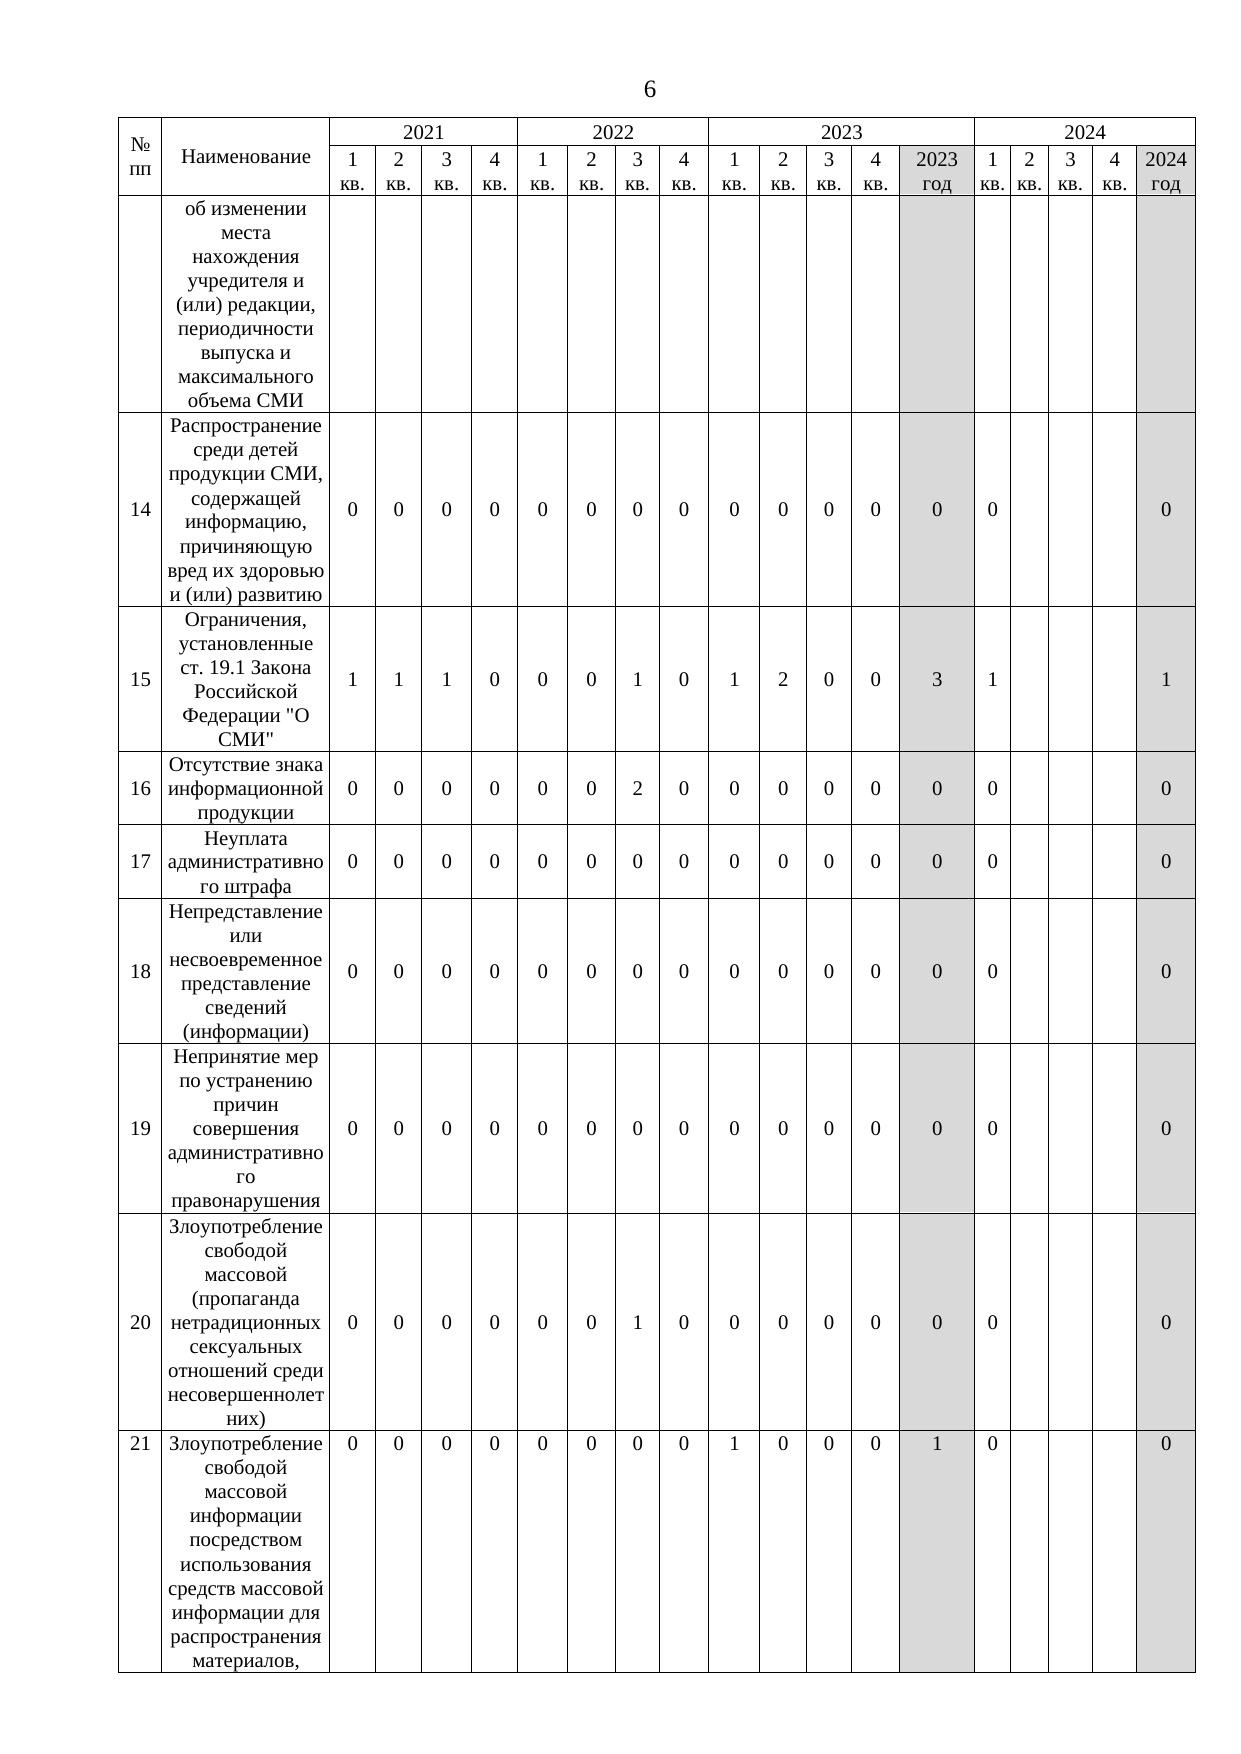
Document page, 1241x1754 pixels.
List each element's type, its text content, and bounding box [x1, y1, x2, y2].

table_cell 0 [472, 413, 517, 606]
table_cell 0 [616, 413, 659, 606]
table_cell 4 кв. [1093, 146, 1136, 194]
table_cell 0 [422, 1044, 471, 1212]
table_cell 0 [852, 825, 899, 898]
table_cell 0 [568, 1214, 615, 1430]
table_cell [1011, 825, 1048, 898]
table_cell 0 [975, 899, 1010, 1043]
table_cell 6 [709, 196, 759, 412]
table_cell 0 [376, 413, 421, 606]
table_cell [1011, 196, 1048, 412]
table_cell 0 [760, 1044, 806, 1212]
table_cell 0 [709, 899, 759, 1043]
table_cell 4 кв. [852, 146, 899, 194]
table_cell 0 [709, 1044, 759, 1212]
table_cell [1093, 196, 1136, 412]
table_cell 20 [119, 1214, 161, 1430]
table_cell 1 кв. [330, 146, 375, 194]
table_cell 1 [616, 607, 659, 751]
table_cell 0 [422, 825, 471, 898]
table_cell 0 [568, 1431, 615, 1672]
table_cell 1 кв. [709, 146, 759, 194]
table_cell 5 [852, 196, 899, 412]
table_cell 0 [518, 825, 567, 898]
table_cell 0 [660, 1214, 708, 1430]
table_cell 0 [900, 413, 974, 606]
table_cell 0 [852, 1214, 899, 1430]
table_cell 0 [709, 752, 759, 824]
table_cell [1093, 899, 1136, 1043]
table_cell 0 [807, 899, 851, 1043]
table_cell 0 [1137, 413, 1195, 606]
table_cell 16 [119, 752, 161, 824]
table_cell [1049, 607, 1092, 751]
table_cell 3 кв. [422, 146, 471, 194]
table_cell Распространение среди детей продукции СМИ, содержащей информацию, причиняющую вред их здоровью и (или) развитию [162, 413, 329, 606]
table_cell 0 [518, 752, 567, 824]
table_cell 0 [616, 1431, 659, 1672]
table_cell 0 [376, 899, 421, 1043]
table_cell 0 [568, 899, 615, 1043]
table_cell 0 [472, 1214, 517, 1430]
table_cell 1 [660, 196, 708, 412]
table_cell 1 [330, 607, 375, 751]
table_cell 1 кв. [975, 146, 1010, 194]
table_cell 0 [760, 825, 806, 898]
table_cell 0 [709, 413, 759, 606]
table_cell [1093, 413, 1136, 606]
table_header № пп [119, 118, 161, 194]
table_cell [162, 1431, 329, 1672]
table_cell 18 [119, 899, 161, 1043]
table_cell 0 [1137, 1431, 1195, 1672]
table_cell 0 [760, 752, 806, 824]
table_cell 3 [900, 607, 974, 751]
table_cell 0 [660, 752, 708, 824]
table_cell 0 [330, 899, 375, 1043]
table_cell Ограничения, установленные ст. 19.1 Закона Российской Федерации "О СМИ" [162, 607, 329, 751]
table_cell 0 [330, 825, 375, 898]
table_cell 0 [330, 1214, 375, 1430]
table_cell 0 [807, 1431, 851, 1672]
table_cell [1093, 1214, 1136, 1430]
table_cell 0 [975, 1431, 1010, 1672]
table_cell 0 [900, 1214, 974, 1430]
table_cell 0 [709, 825, 759, 898]
table_cell [1049, 825, 1092, 898]
table_cell 0 [568, 413, 615, 606]
table_cell 0 [472, 1044, 517, 1212]
table_cell 0 [1137, 825, 1195, 898]
table_cell [1093, 607, 1136, 751]
table_header 2022 [518, 118, 708, 145]
table_cell 0 [1137, 1044, 1195, 1212]
table_cell 0 [1137, 899, 1195, 1043]
table_cell 0 [975, 752, 1010, 824]
table_cell 0 [330, 1044, 375, 1212]
table_cell 0 [660, 607, 708, 751]
table_cell 0 [472, 752, 517, 824]
table_cell 0 [660, 413, 708, 606]
table_cell 21 [119, 1431, 161, 1672]
table_cell [1011, 752, 1048, 824]
table_cell 0 [376, 1044, 421, 1212]
table_header 2023 [709, 118, 974, 145]
table_cell [1093, 1431, 1136, 1672]
table_cell 15 [119, 607, 161, 751]
table_cell 1 [709, 1431, 759, 1672]
table_cell 1 [422, 607, 471, 751]
table_cell 0 [422, 1214, 471, 1430]
table_cell 0 [760, 1431, 806, 1672]
table_cell 0 [518, 607, 567, 751]
table_cell 17 [119, 825, 161, 898]
table_header 2021 [330, 118, 517, 145]
table_cell 0 [900, 899, 974, 1043]
table_cell 2024 год [1137, 146, 1195, 194]
table_cell [1049, 1214, 1092, 1430]
table_cell 0 [376, 825, 421, 898]
table_cell 0 [616, 825, 659, 898]
table_cell 0 [568, 1044, 615, 1212]
table_cell 7 [330, 196, 375, 412]
table_cell Неуплата административного штрафа [162, 825, 329, 898]
table_cell 0 [760, 413, 806, 606]
table_cell 2 [616, 752, 659, 824]
table_cell 5 [568, 196, 615, 412]
table_cell 0 [660, 825, 708, 898]
table_cell 0 [975, 1214, 1010, 1430]
table_cell 0 [376, 1431, 421, 1672]
table_cell 0 [807, 413, 851, 606]
table_cell 0 [376, 1214, 421, 1430]
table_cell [162, 196, 329, 412]
table_cell 1 [376, 607, 421, 751]
table_cell [1049, 1044, 1092, 1212]
table_cell 4 [422, 196, 471, 412]
table_cell [1049, 899, 1092, 1043]
table_cell 0 [518, 1044, 567, 1212]
table_cell 1 [1137, 607, 1195, 751]
table_cell 0 [852, 899, 899, 1043]
table_cell 0 [807, 607, 851, 751]
table_cell 8 [472, 196, 517, 412]
table_cell 0 [616, 899, 659, 1043]
table_cell 5 [616, 196, 659, 412]
table_cell 2 кв. [376, 146, 421, 194]
table_cell 0 [660, 1431, 708, 1672]
table_cell [1011, 413, 1048, 606]
table_cell 7 [1137, 196, 1195, 412]
table_cell 0 [852, 1431, 899, 1672]
table_cell 0 [376, 752, 421, 824]
table_cell 7 [518, 196, 567, 412]
table_cell 3 кв. [807, 146, 851, 194]
table_cell 0 [709, 1214, 759, 1430]
table_cell 0 [472, 825, 517, 898]
table_cell 4 кв. [472, 146, 517, 194]
table_cell 19 [119, 1044, 161, 1212]
table_cell 4 [807, 196, 851, 412]
table_cell [1049, 752, 1092, 824]
table_cell [1011, 899, 1048, 1043]
table_cell 0 [900, 752, 974, 824]
table_cell 0 [660, 1044, 708, 1212]
table_cell 1 [709, 607, 759, 751]
table_cell [1093, 1044, 1136, 1212]
table_cell 0 [330, 1431, 375, 1672]
table_cell 0 [422, 1431, 471, 1672]
table_cell 0 [975, 1044, 1010, 1212]
table_cell 0 [472, 607, 517, 751]
table_header 2024 [975, 118, 1195, 145]
table_cell 0 [852, 1044, 899, 1212]
table_cell 0 [568, 752, 615, 824]
table_cell 0 [568, 825, 615, 898]
table_cell 0 [660, 899, 708, 1043]
table_cell Отсутствие знака информационной продукции [162, 752, 329, 824]
table_cell 0 [1137, 1214, 1195, 1430]
table_cell 1 кв. [518, 146, 567, 194]
table_cell 0 [975, 413, 1010, 606]
table_cell [1011, 607, 1048, 751]
table_cell 0 [422, 899, 471, 1043]
table_cell 14 [119, 413, 161, 606]
table_cell 1 [900, 1431, 974, 1672]
table_cell [1011, 1214, 1048, 1430]
table_cell [1093, 825, 1136, 898]
table_cell 0 [472, 1431, 517, 1672]
table_cell Непринятие мер по устранению причин совершения административного правонарушения [162, 1044, 329, 1212]
table_cell [1049, 413, 1092, 606]
table_cell 0 [975, 825, 1010, 898]
table_cell 4 кв. [660, 146, 708, 194]
table_cell 0 [807, 1214, 851, 1430]
table_cell 2023 год [900, 146, 974, 194]
table_cell 0 [852, 752, 899, 824]
table_cell [1049, 1431, 1092, 1672]
table_cell 6 [376, 196, 421, 412]
table_cell Злоупотребление свободой массовой (пропаганда нетрадиционных сексуальных отношений среди несовершеннолетних) [162, 1214, 329, 1430]
table_cell 0 [422, 413, 471, 606]
table_cell 0 [330, 413, 375, 606]
table_cell 0 [900, 825, 974, 898]
table_cell 0 [616, 1044, 659, 1212]
table_cell 10 [760, 196, 806, 412]
table_cell 13 [119, 196, 161, 412]
table_cell 1 [975, 607, 1010, 751]
table_cell Непредставление или несвоевременное представление сведений (информации) [162, 899, 329, 1043]
table_cell 0 [330, 752, 375, 824]
table_cell 0 [807, 752, 851, 824]
table_cell 2 кв. [568, 146, 615, 194]
table_cell [1093, 752, 1136, 824]
table_cell [1011, 1044, 1048, 1212]
table_cell 0 [760, 1214, 806, 1430]
table_cell 2 [760, 607, 806, 751]
table_cell [1011, 1431, 1048, 1672]
table_cell 0 [472, 899, 517, 1043]
table_cell 0 [1137, 752, 1195, 824]
table_cell 0 [807, 825, 851, 898]
table_cell 2 кв. [1011, 146, 1048, 194]
table_cell 0 [518, 899, 567, 1043]
table_cell 3 кв. [1049, 146, 1092, 194]
table_header Наименование [162, 118, 329, 194]
table_cell 0 [852, 413, 899, 606]
table_cell 3 кв. [616, 146, 659, 194]
table_cell 0 [760, 899, 806, 1043]
table_cell 25 [900, 196, 974, 412]
table_cell 0 [422, 752, 471, 824]
table_cell 7 [975, 196, 1010, 412]
table_cell 1 [616, 1214, 659, 1430]
table_cell 2 кв. [760, 146, 806, 194]
table_cell 0 [518, 1431, 567, 1672]
table_cell 0 [900, 1044, 974, 1212]
table_cell 0 [518, 413, 567, 606]
table_cell 0 [807, 1044, 851, 1212]
table_cell 0 [852, 607, 899, 751]
table_cell [1049, 196, 1092, 412]
table_cell 0 [568, 607, 615, 751]
table_cell 0 [518, 1214, 567, 1430]
